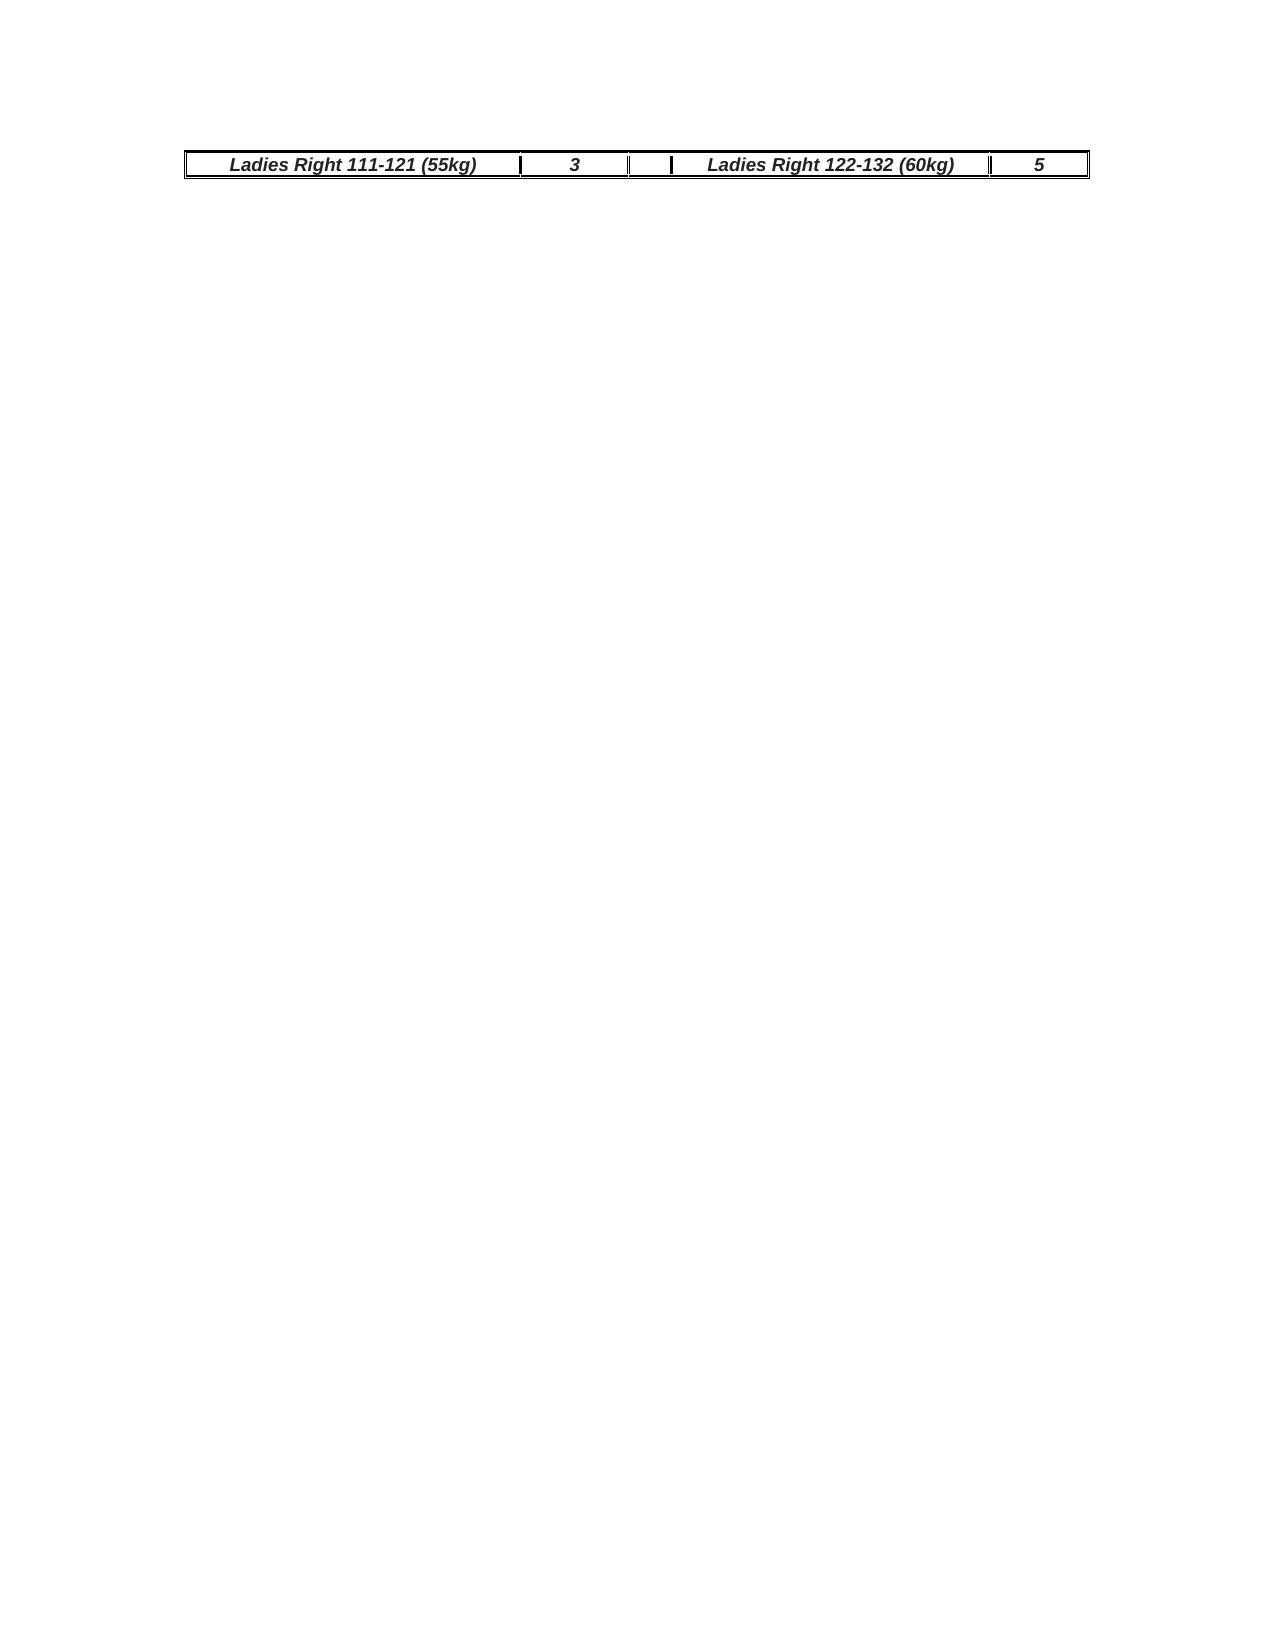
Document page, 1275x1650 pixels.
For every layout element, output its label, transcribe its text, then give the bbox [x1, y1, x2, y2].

table_header 5 [990, 153, 1087, 175]
table_header Ladies Right 111-121 (55kg) [187, 153, 520, 175]
table_header 3 [520, 153, 629, 175]
table_header [629, 153, 671, 175]
table_header Ladies Right 122-132 (60kg) [671, 152, 990, 175]
